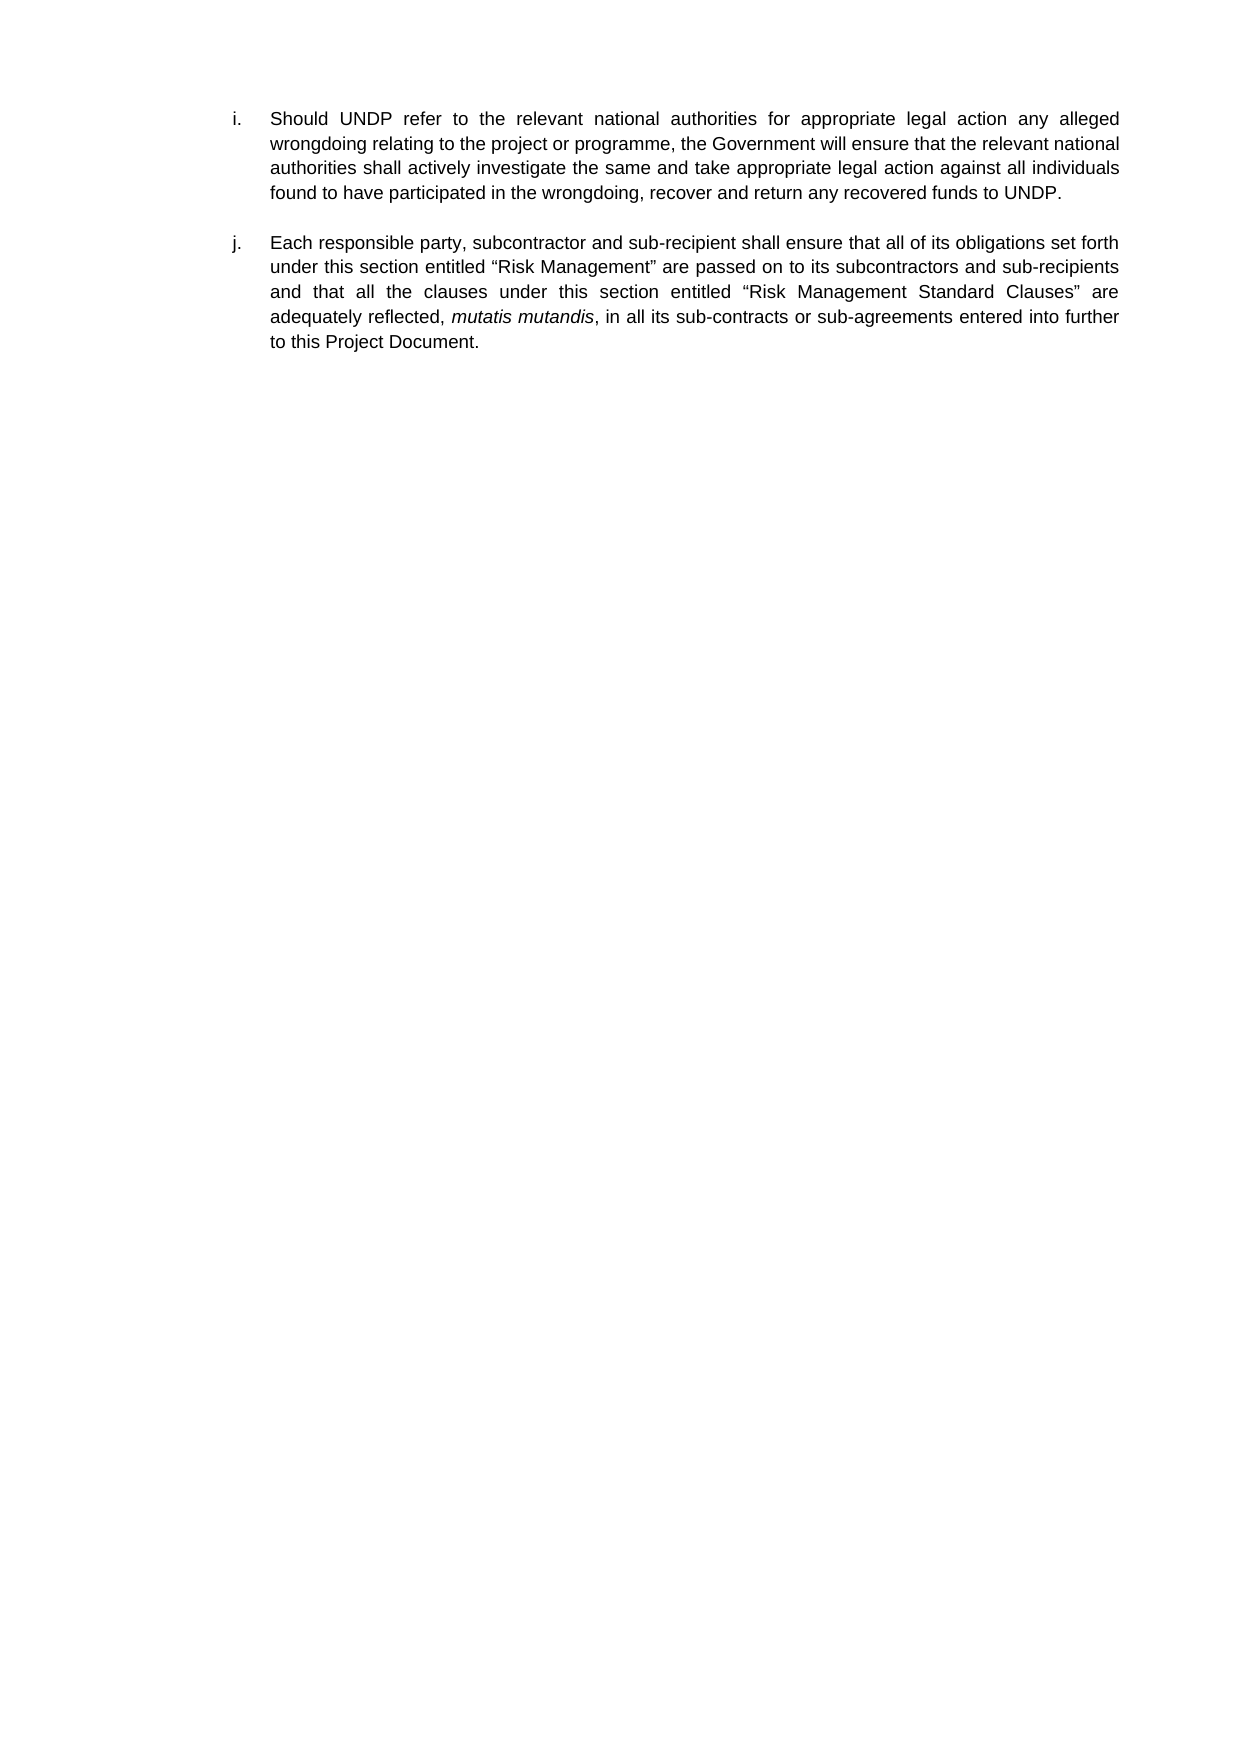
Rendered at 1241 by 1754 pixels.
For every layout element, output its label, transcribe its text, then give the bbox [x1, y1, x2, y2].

list Each responsible party, subcontractor and sub-recipient shall ensure that all of its obligations set forth under this section entitled “Risk Management” are passed on to its subcontractors and sub-recipients and that all the clauses under this section entitled “Risk Management Standard Clauses” are adequately reflected, mutatis mutandis, in all its sub-contracts or sub-agreements entered into further to this Project Document. [232, 232, 1120, 352]
list Should UNDP refer to the relevant national authorities for appropriate legal action any alleged wrongdoing relating to the project or programme, the Government will ensure that the relevant national authorities shall actively investigate the same and take appropriate legal action against all individuals found to have participated in the wrongdoing, recover and return any recovered funds to UNDP. [232, 108, 1120, 203]
